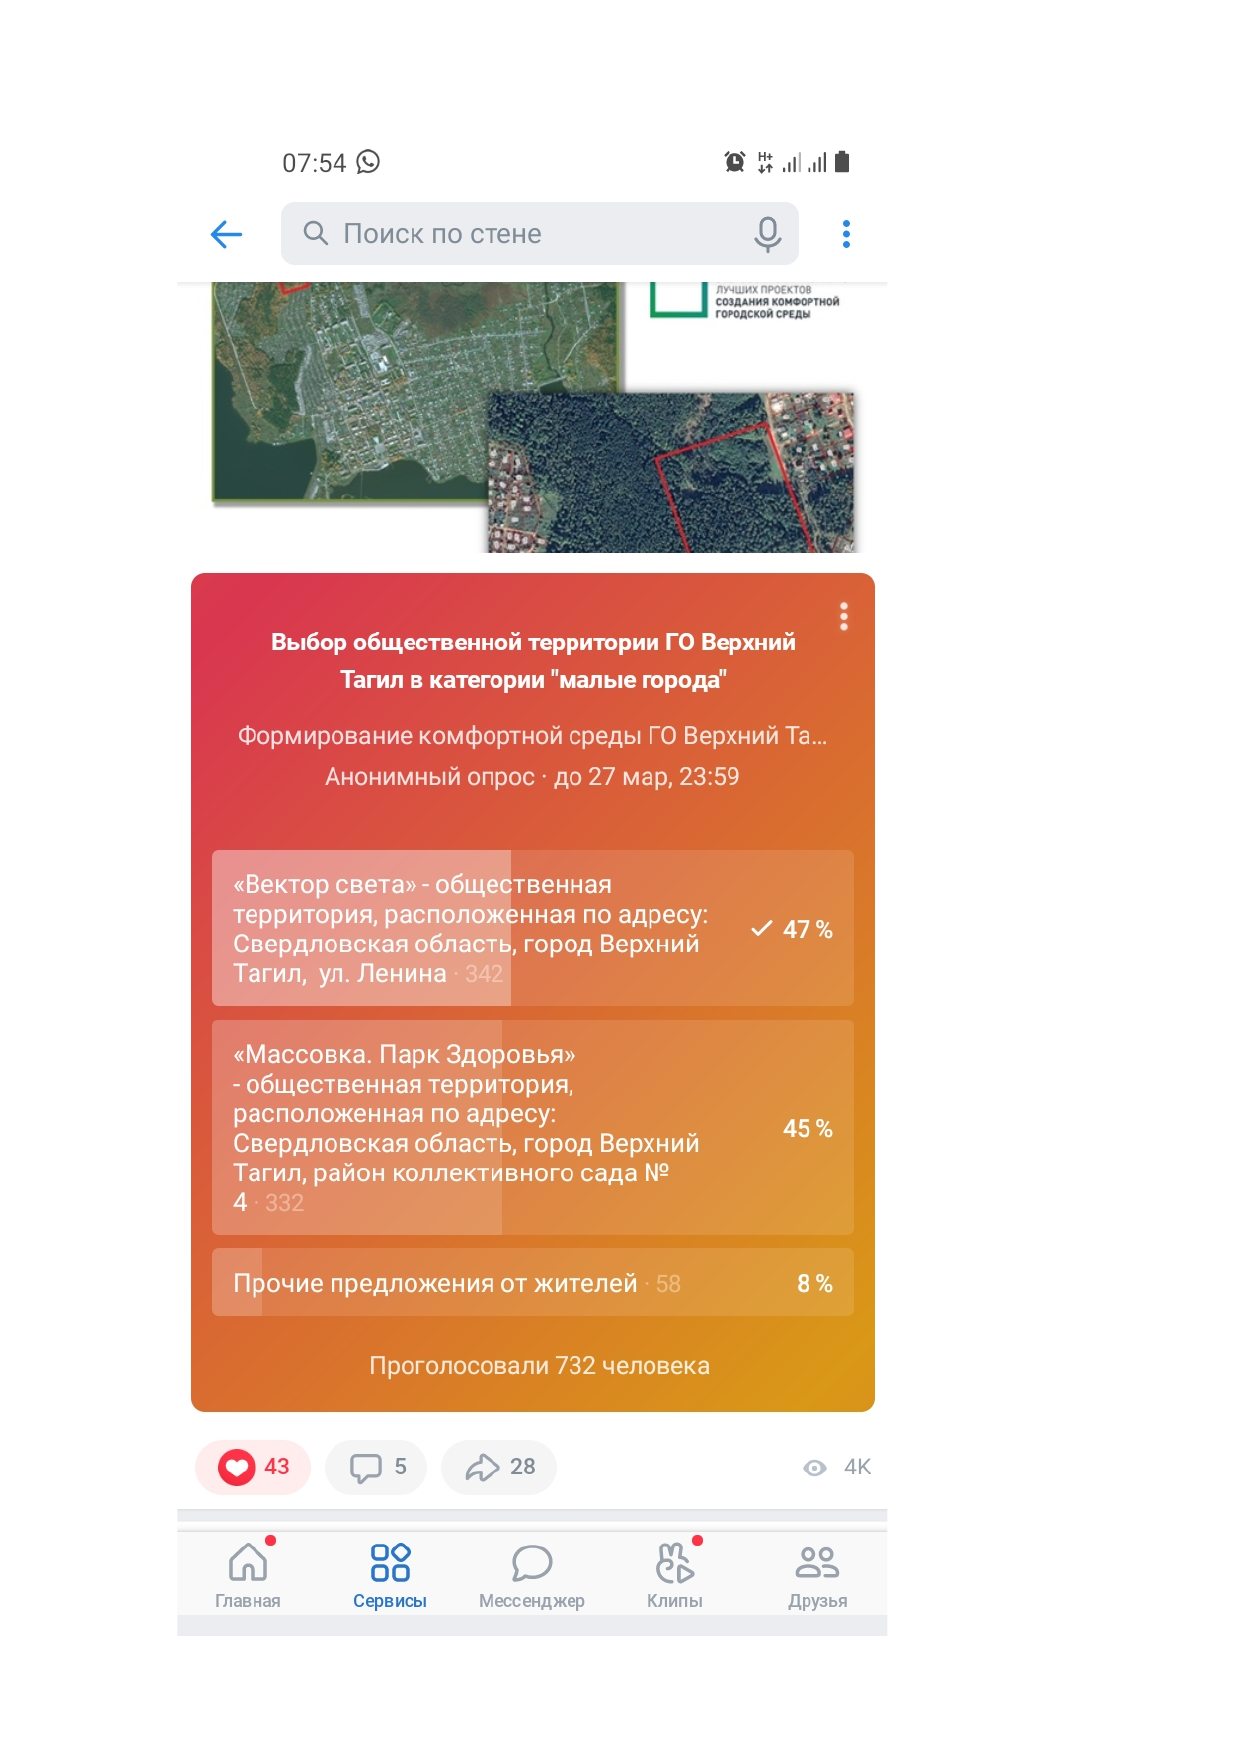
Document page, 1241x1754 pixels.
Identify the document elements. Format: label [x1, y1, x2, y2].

picture [177, 118, 888, 1636]
